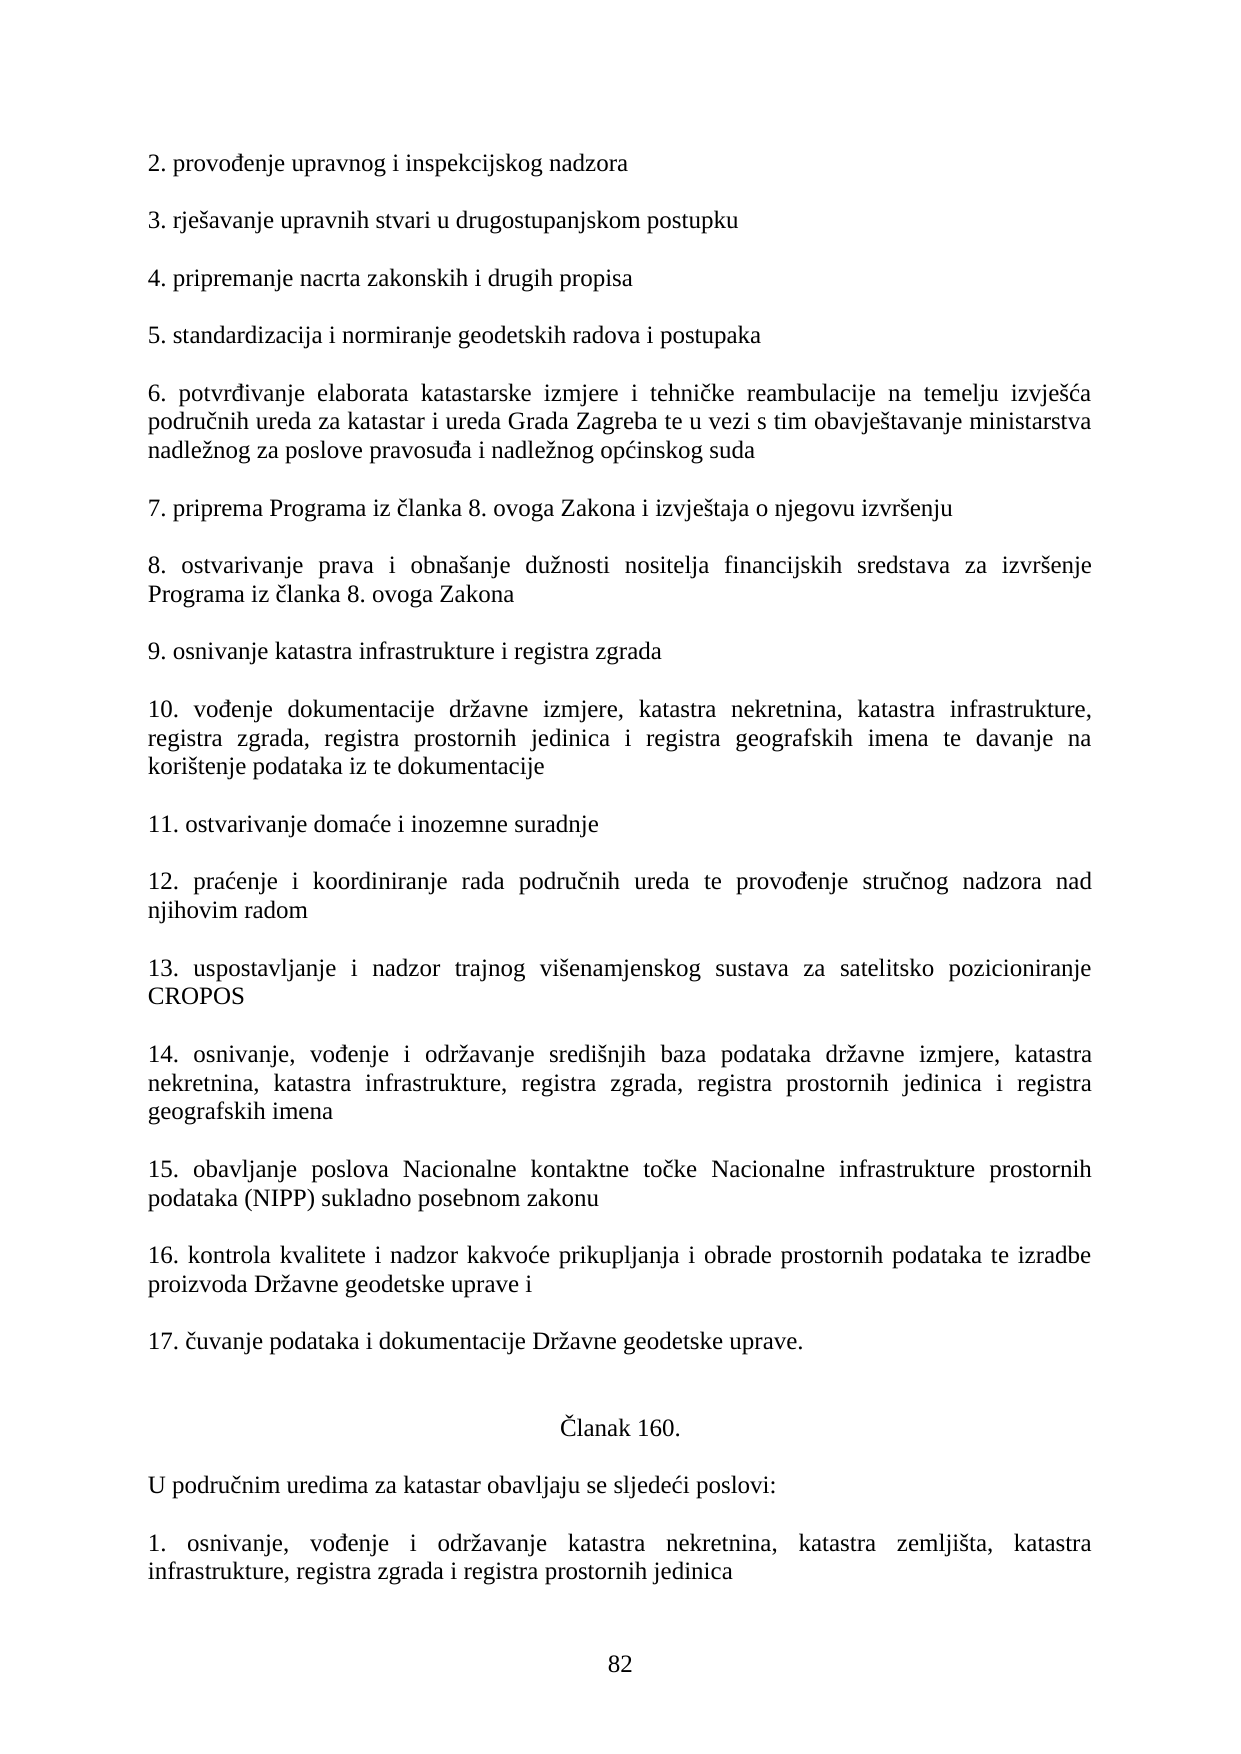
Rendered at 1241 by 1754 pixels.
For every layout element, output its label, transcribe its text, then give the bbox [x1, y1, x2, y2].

text 12. praćenje i koordiniranje rada područnih ureda te provođenje stručnog nadzora nad njihovim radom [148, 866, 1093, 924]
text 9. osnivanje katastra infrastrukture i registra zgrada [148, 636, 1093, 665]
text 14. osnivanje, vođenje i održavanje središnjih baza podataka državne izmjere, katastra nekretnina, katastra infrastrukture, registra zgrada, registra prostornih jedinica i registra geografskih imena [148, 1039, 1093, 1125]
text 7. priprema Programa iz članka 8. ovoga Zakona i izvještaja o njegovu izvršenju [148, 493, 1093, 521]
text 3. rješavanje upravnih stvari u drugostupanjskom postupku [148, 205, 1093, 234]
text 11. ostvarivanje domaće i inozemne suradnje [148, 809, 1093, 838]
text 8. ostvarivanje prava i obnašanje dužnosti nositelja financijskih sredstava za izvršenje Programa iz članka 8. ovoga Zakona [148, 550, 1093, 608]
text 15. obavljanje poslova Nacionalne kontaktne točke Nacionalne infrastrukture prostornih podataka (NIPP) sukladno posebnom zakonu [148, 1154, 1093, 1211]
text 6. potvrđivanje elaborata katastarske izmjere i tehničke reambulacije na temelju izvješća područnih ureda za katastar i ureda Grada Zagreba te u vezi s tim obavještavanje ministarstva nadležnog za poslove pravosuđa i nadležnog općinskog suda [148, 378, 1093, 464]
text 2. provođenje upravnog i inspekcijskog nadzora [148, 148, 1093, 176]
text 13. uspostavljanje i nadzor trajnog višenamjenskog sustava za satelitsko pozicioniranje CROPOS [148, 953, 1093, 1010]
text 4. pripremanje nacrta zakonskih i drugih propisa [148, 263, 1093, 291]
text 5. standardizacija i normiranje geodetskih radova i postupaka [148, 320, 1093, 349]
text 17. čuvanje podataka i dokumentacije Državne geodetske uprave. [148, 1326, 1093, 1355]
text U područnim uredima za katastar obavljaju se sljedeći poslovi: [148, 1470, 1093, 1499]
text Članak 160. [148, 1413, 1093, 1441]
text 10. vođenje dokumentacije državne izmjere, katastra nekretnina, katastra infrastrukture, registra zgrada, registra prostornih jedinica i registra geografskih imena te davanje na korištenje podataka iz te dokumentacije [148, 694, 1093, 780]
text 16. kontrola kvalitete i nadzor kakvoće prikupljanja i obrade prostornih podataka te izradbe proizvoda Državne geodetske uprave i [148, 1240, 1093, 1298]
text 1. osnivanje, vođenje i održavanje katastra nekretnina, katastra zemljišta, katastra infrastrukture, registra zgrada i registra prostornih jedinica [148, 1528, 1093, 1585]
